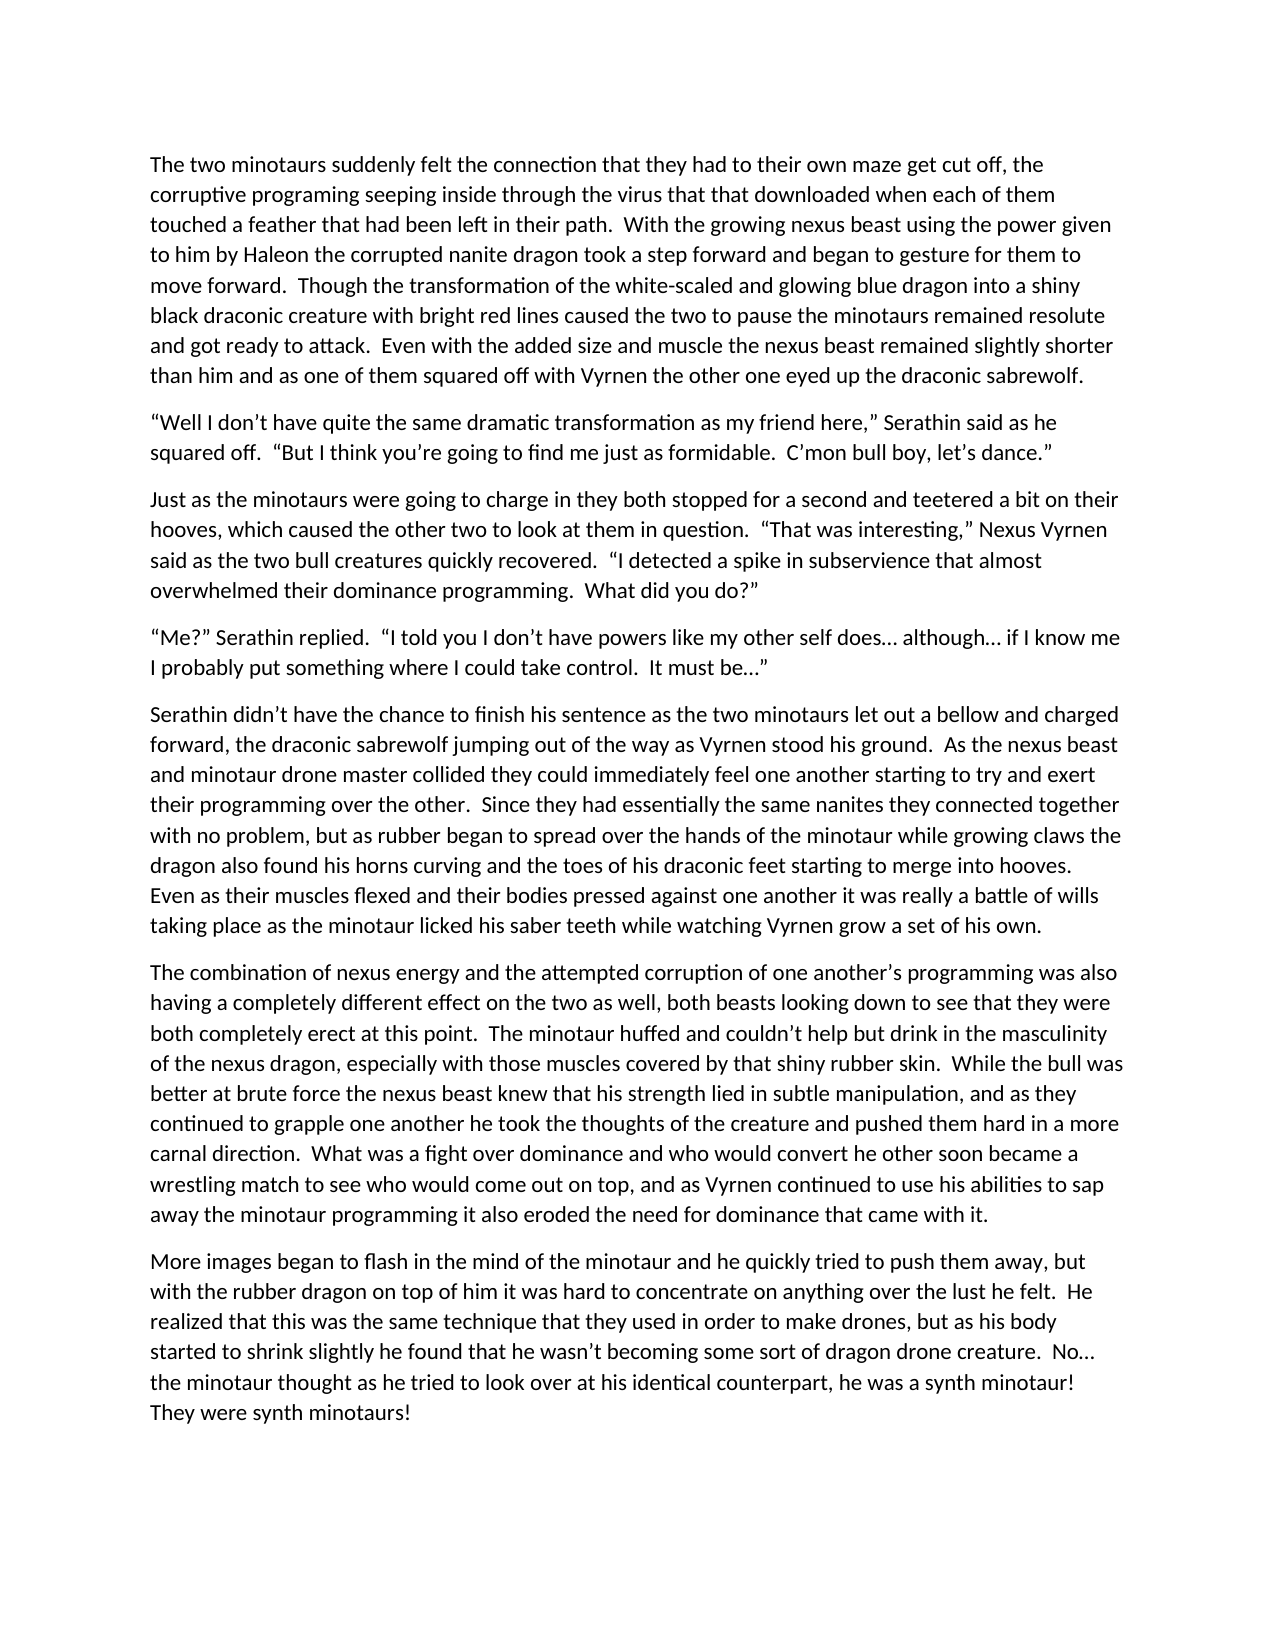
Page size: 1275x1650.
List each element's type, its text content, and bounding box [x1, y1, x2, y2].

text The combination of nexus energy and the attempted corruption of one another’s programming was also having a completely different effect on the two as well, both beasts looking down to see that they were both completely erect at this point. The minotaur huffed and couldn’t help but drink in the masculinity of the nexus dragon, especially with those muscles covered by that shiny rubber skin. While the bull was better at brute force the nexus beast knew that his strength lied in subtle manipulation, and as they continued to grapple one another he took the thoughts of the creature and pushed them hard in a more carnal direction. What was a fight over dominance and who would convert he other soon became a wrestling match to see who would come out on top, and as Vyrnen continued to use his abilities to sap away the minotaur programming it also eroded the need for dominance that came with it. [150, 958, 1125, 1228]
text “Well I don’t have quite the same dramatic transformation as my friend here,” Serathin said as he squared off. “But I think you’re going to find me just as formidable. C’mon bull boy, let’s dance.” [150, 408, 1125, 467]
text More images began to flash in the mind of the minotaur and he quickly tried to push them away, but with the rubber dragon on top of him it was hard to concentrate on anything over the lust he felt. He realized that this was the same technique that they used in order to make drones, but as his body started to shrink slightly he found that he wasn’t becoming some sort of dragon drone creature. No… the minotaur thought as he tried to look over at his identical counterpart, he was a synth minotaur! They were synth minotaurs! [150, 1247, 1125, 1426]
text Serathin didn’t have the chance to finish his sentence as the two minotaurs let out a bellow and charged forward, the draconic sabrewolf jumping out of the way as Vyrnen stood his ground. As the nexus beast and minotaur drone master collided they could immediately feel one another starting to try and exert their programming over the other. Since they had essentially the same nanites they connected together with no problem, but as rubber began to spread over the hands of the minotaur while growing claws the dragon also found his horns curving and the toes of his draconic feet starting to merge into hooves. Even as their muscles flexed and their bodies pressed against one another it was really a battle of wills taking place as the minotaur licked his saber teeth while watching Vyrnen grow a set of his own. [150, 700, 1125, 939]
text The two minotaurs suddenly felt the connection that they had to their own maze get cut off, the corruptive programing seeping inside through the virus that that downloaded when each of them touched a feather that had been left in their path. With the growing nexus beast using the power given to him by Haleon the corrupted nanite dragon took a step forward and began to gesture for them to move forward. Though the transformation of the white-scaled and glowing blue dragon into a shiny black draconic creature with bright red lines caused the two to pause the minotaurs remained resolute and got ready to attack. Even with the added size and muscle the nexus beast remained slightly shorter than him and as one of them squared off with Vyrnen the other one eyed up the draconic sabrewolf. [150, 150, 1125, 389]
text Just as the minotaurs were going to charge in they both stopped for a second and teetered a bit on their hooves, which caused the other two to look at them in question. “That was interesting,” Nexus Vyrnen said as the two bull creatures quickly recovered. “I detected a spike in subservience that almost overwhelmed their dominance programming. What did you do?” [150, 485, 1125, 604]
text “Me?” Serathin replied. “I told you I don’t have powers like my other self does… although… if I know me I probably put something where I could take control. It must be…” [150, 623, 1125, 681]
